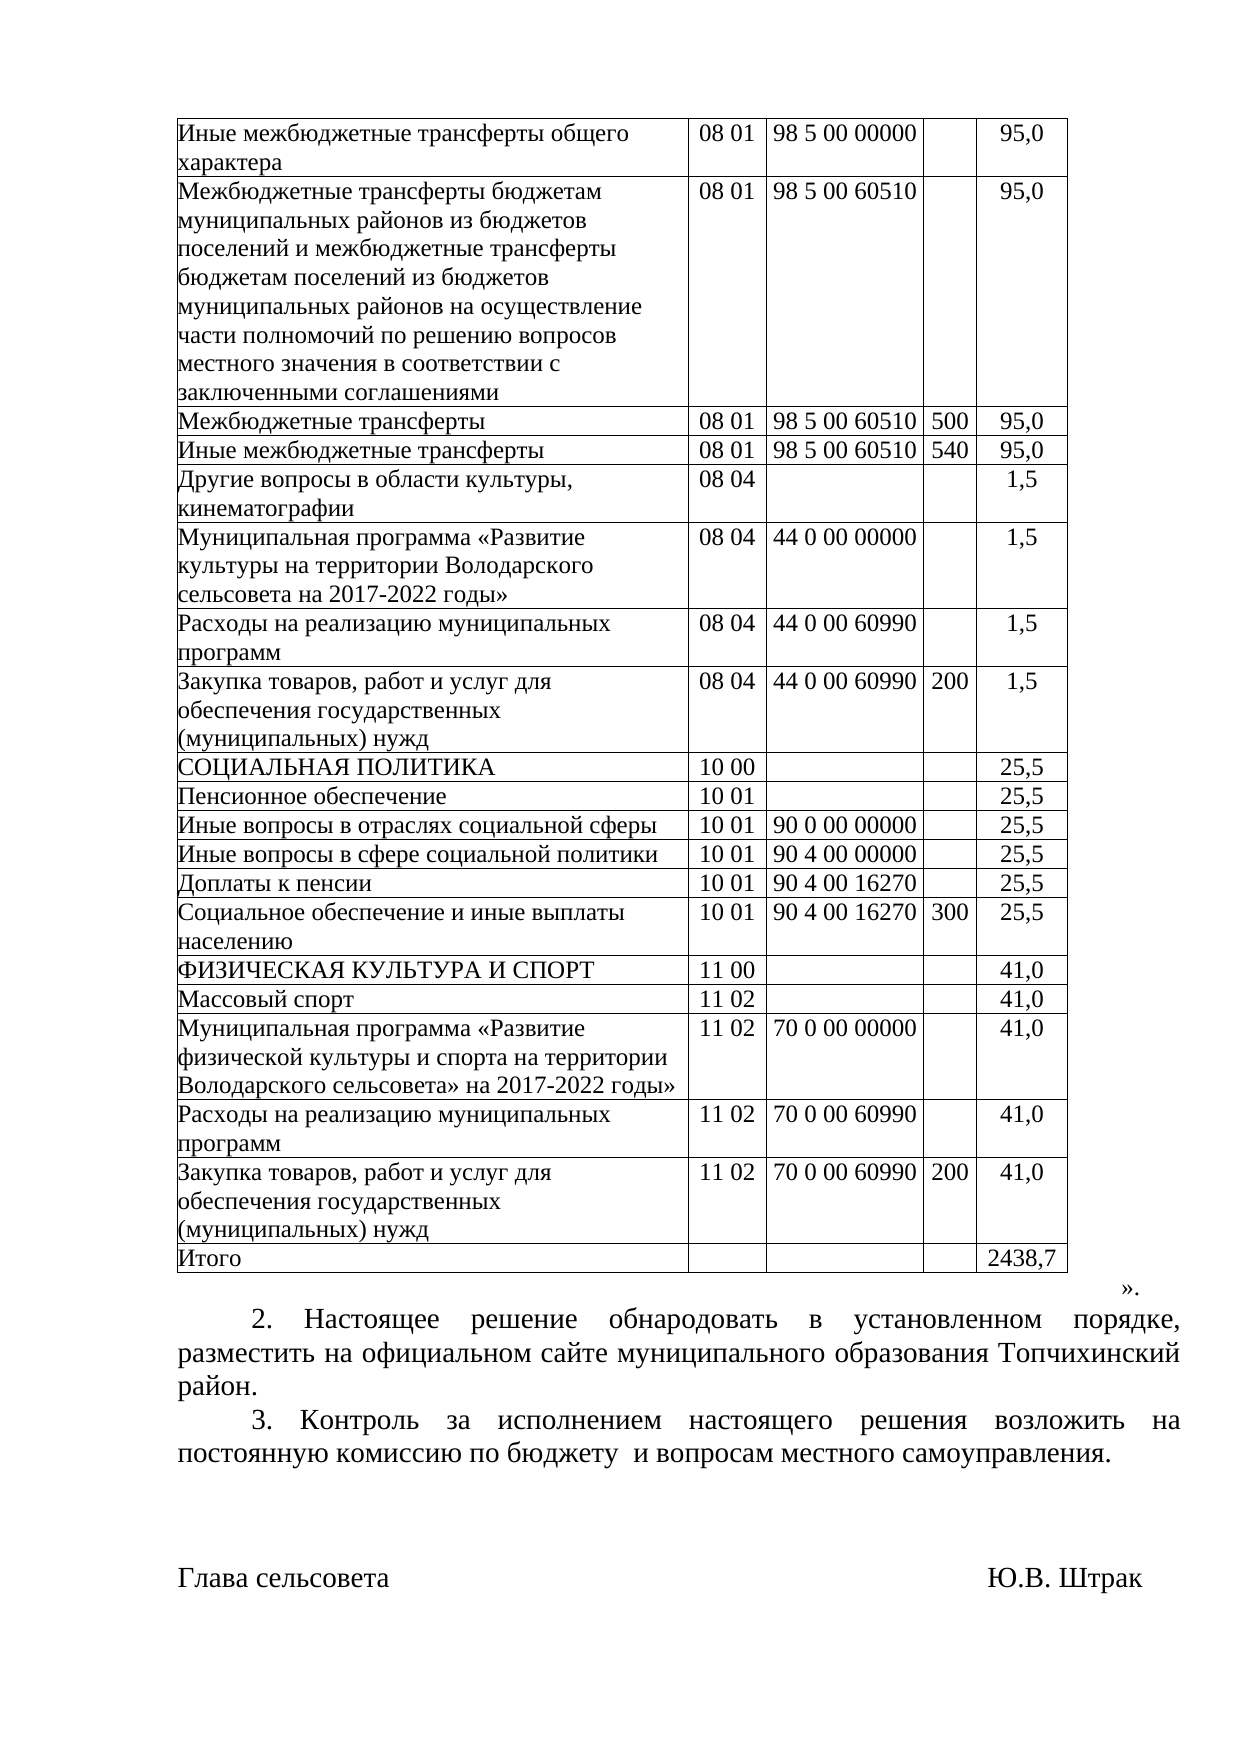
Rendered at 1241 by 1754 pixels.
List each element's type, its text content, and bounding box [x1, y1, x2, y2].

table_cell 90 0 00 00000 [767, 811, 923, 839]
table_cell [924, 869, 976, 897]
table_cell ФИЗИЧЕСКАЯ КУЛЬТУРА И СПОРТ [178, 956, 688, 984]
table_cell 1,5 [977, 465, 1067, 522]
table_cell 08 01 [689, 436, 766, 464]
table_cell 08 04 [689, 523, 766, 608]
table_cell 11 02 [689, 985, 766, 1013]
table_cell 41,0 [977, 956, 1067, 984]
table_cell 11 02 [689, 1014, 766, 1099]
table_cell 41,0 [977, 1158, 1067, 1243]
table_cell 11 02 [689, 1100, 766, 1157]
table_cell 08 01 [689, 407, 766, 435]
table_cell 44 0 00 60990 [767, 609, 923, 666]
table_cell 90 4 00 16270 [767, 898, 923, 955]
text Глава сельсовета Ю.В. Штрак [177, 1560, 1181, 1594]
table_cell 98 5 00 60510 [767, 177, 923, 406]
table_cell [924, 1014, 976, 1099]
table_cell Массовый спорт [178, 985, 688, 1013]
table_cell [767, 465, 923, 522]
table_cell [924, 609, 976, 666]
table_cell 2438,7 [977, 1244, 1067, 1272]
table_cell Иные вопросы в сфере социальной политики [178, 840, 688, 868]
table_cell [924, 985, 976, 1013]
table_cell Иные вопросы в отраслях социальной сферы [178, 811, 688, 839]
table_cell 70 0 00 60990 [767, 1100, 923, 1157]
table_cell Муниципальная программа «Развитие физической культуры и спорта на территории Володарского сельсовета» на 2017-2022 годы» [178, 1014, 688, 1099]
table_cell Итого [178, 1244, 688, 1272]
table_cell Иные межбюджетные трансферты [178, 436, 688, 464]
table_cell Закупка товаров, работ и услуг для обеспечения государственных (муниципальных) нужд [178, 667, 688, 752]
table_cell 1,5 [977, 609, 1067, 666]
table_cell 98 5 00 60510 [767, 436, 923, 464]
table_cell 200 [924, 667, 976, 752]
table_cell Закупка товаров, работ и услуг для обеспечения государственных (муниципальных) нужд [178, 1158, 688, 1243]
table_cell Другие вопросы в области культуры, кинематографии [178, 465, 688, 522]
table_cell 08 04 [689, 667, 766, 752]
table_cell 08 04 [689, 465, 766, 522]
text ». [177, 1272, 1181, 1301]
table_cell 44 0 00 60990 [767, 667, 923, 752]
table_cell 10 01 [689, 811, 766, 839]
table_cell Расходы на реализацию муниципальных программ [178, 609, 688, 666]
table_cell Доплаты к пенсии [178, 869, 688, 897]
table_cell Расходы на реализацию муниципальных программ [178, 1100, 688, 1157]
table_cell [924, 753, 976, 781]
table_cell [924, 840, 976, 868]
table_cell 95,0 [977, 177, 1067, 406]
table_cell Межбюджетные трансферты бюджетам муниципальных районов из бюджетов поселений и межбюджетные трансферты бюджетам поселений из бюджетов муниципальных районов на осуществление части полномочий по решению вопросов местного значения в соответствии с заключенными соглашениями [178, 177, 688, 406]
table_cell 25,5 [977, 840, 1067, 868]
table_cell [767, 782, 923, 810]
table_cell [924, 782, 976, 810]
table_cell 11 00 [689, 956, 766, 984]
table_cell 1,5 [977, 667, 1067, 752]
table_cell 95,0 [977, 407, 1067, 435]
table_cell [924, 523, 976, 608]
table_cell [924, 1244, 976, 1272]
table_cell [924, 956, 976, 984]
text 3. Контроль за исполнением настоящего решения возложить на постоянную комиссию по бюджету и вопросам местного самоуправления. [177, 1402, 1181, 1469]
table_cell 41,0 [977, 1100, 1067, 1157]
table_cell 10 01 [689, 840, 766, 868]
table_cell Межбюджетные трансферты [178, 407, 688, 435]
table_cell 25,5 [977, 811, 1067, 839]
table_cell 08 01 [689, 119, 766, 176]
table_cell 90 4 00 16270 [767, 869, 923, 897]
table_cell Муниципальная программа «Развитие культуры на территории Володарского сельсовета на 2017-2022 годы» [178, 523, 688, 608]
table_cell Иные межбюджетные трансферты общего характера [178, 119, 688, 176]
table_cell 95,0 [977, 119, 1067, 176]
table_cell 25,5 [977, 753, 1067, 781]
table_cell 70 0 00 60990 [767, 1158, 923, 1243]
table_cell 500 [924, 407, 976, 435]
table_cell СОЦИАЛЬНАЯ ПОЛИТИКА [178, 753, 688, 781]
table_cell 41,0 [977, 985, 1067, 1013]
table_cell 11 02 [689, 1158, 766, 1243]
table_cell [924, 119, 976, 176]
table_cell 90 4 00 00000 [767, 840, 923, 868]
table_cell 10 01 [689, 869, 766, 897]
table_cell 10 01 [689, 782, 766, 810]
table_cell [924, 811, 976, 839]
table_cell 44 0 00 00000 [767, 523, 923, 608]
table_cell 200 [924, 1158, 976, 1243]
table_cell [924, 1100, 976, 1157]
table_cell [689, 1244, 766, 1272]
table_cell 1,5 [977, 523, 1067, 608]
table_cell Пенсионное обеспечение [178, 782, 688, 810]
table_cell 25,5 [977, 782, 1067, 810]
table_cell [767, 753, 923, 781]
table_cell 10 00 [689, 753, 766, 781]
table_cell [767, 985, 923, 1013]
table_cell [767, 1244, 923, 1272]
table_cell 25,5 [977, 869, 1067, 897]
text 2. Настоящее решение обнародовать в установленном порядке, разместить на официальном сайте муниципального образования Топчихинский район. [177, 1301, 1181, 1402]
table_cell 95,0 [977, 436, 1067, 464]
table_cell 10 01 [689, 898, 766, 955]
table_cell [767, 956, 923, 984]
table_cell 540 [924, 436, 976, 464]
table_cell 08 04 [689, 609, 766, 666]
table_cell 70 0 00 00000 [767, 1014, 923, 1099]
table_cell 08 01 [689, 177, 766, 406]
table_cell 98 5 00 00000 [767, 119, 923, 176]
table_cell [924, 177, 976, 406]
table_cell 41,0 [977, 1014, 1067, 1099]
table_cell [924, 465, 976, 522]
table_cell 98 5 00 60510 [767, 407, 923, 435]
table_cell Социальное обеспечение и иные выплаты населению [178, 898, 688, 955]
table_cell 300 [924, 898, 976, 955]
table_cell 25,5 [977, 898, 1067, 955]
